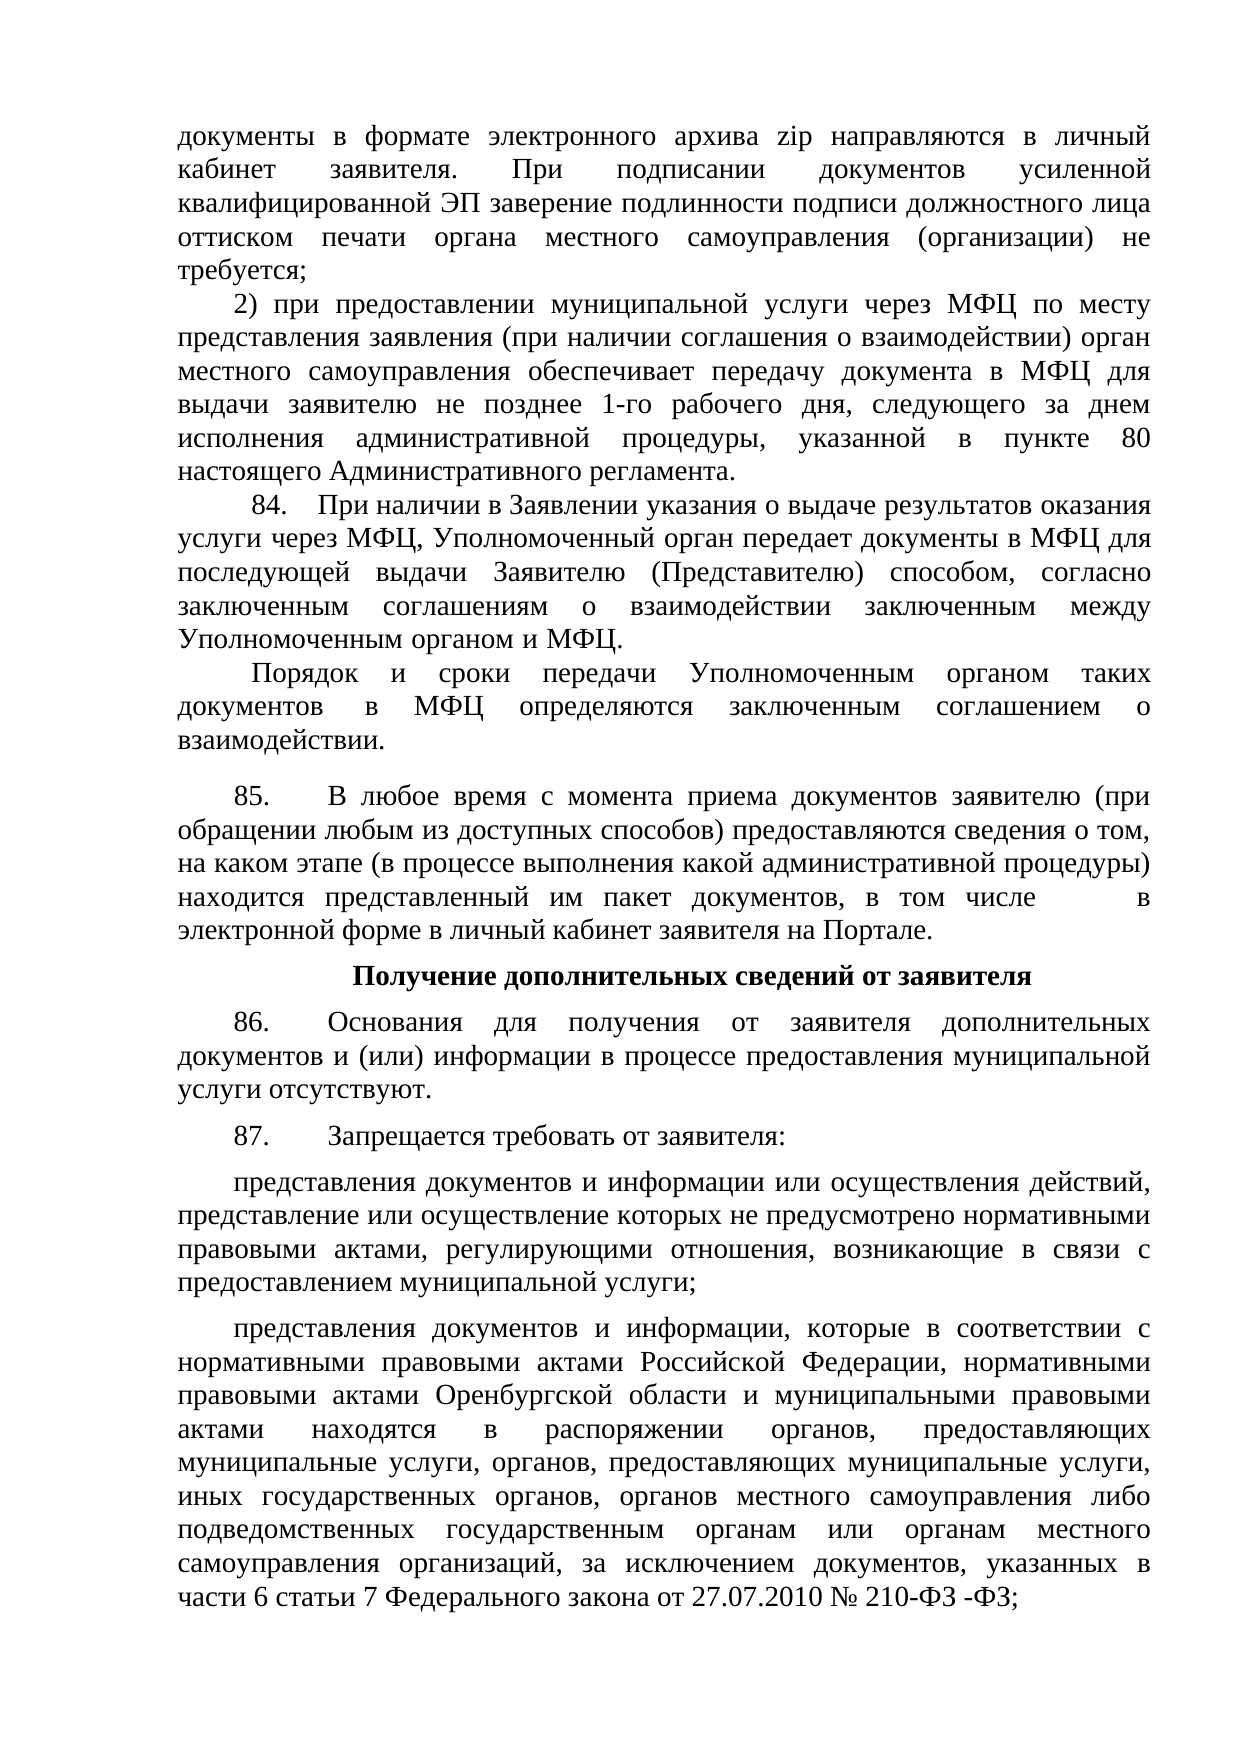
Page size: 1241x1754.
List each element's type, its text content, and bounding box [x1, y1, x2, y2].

text 87. Запрещается требовать от заявителя: [177, 1118, 1152, 1151]
text 85. В любое время с момента приема документов заявителю (при обращении любым из доступных способов) предоставляются сведения о том, на каком этапе (в процессе выполнения какой административной процедуры) находится представленный им пакет документов, в том числе в электронной форме в личный кабинет заявителя на Портале. [177, 778, 1152, 946]
text Получение дополнительных сведений от заявителя [177, 958, 1152, 992]
text представления документов и информации, которые в соответствии с нормативными правовыми актами Российской Федерации, нормативными правовыми актами Оренбургской области и муниципальными правовыми актами находятся в распоряжении органов, предоставляющих муниципальные услуги, органов, предоставляющих муниципальные услуги, иных государственных органов, органов местного самоуправления либо подведомственных государственным органам или органам местного самоуправления организаций, за исключением документов, указанных в части 6 статьи 7 Федерального закона от 27.07.2010 № 210-ФЗ -ФЗ; [177, 1310, 1152, 1612]
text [177, 118, 1152, 286]
text Порядок и сроки передачи Уполномоченным органом таких документов в МФЦ определяются заключенным соглашением о взаимодействии. [177, 655, 1151, 755]
text 2) при предоставлении муниципальной услуги через МФЦ по месту представления заявления (при наличии соглашения о взаимодействии) орган местного самоуправления обеспечивает передачу документа в МФЦ для выдачи заявителю не позднее 1-го рабочего дня, следующего за днем исполнения административной процедуры, указанной в пункте 80 настоящего Административного регламента. [177, 286, 1152, 487]
list 84. При наличии в Заявлении указания о выдаче результатов оказания услуги через МФЦ, Уполномоченный орган передает документы в МФЦ для последующей выдачи Заявителю (Представителю) способом, согласно заключенным соглашениям о взаимодействии заключенным между Уполномоченным органом и МФЦ. [177, 487, 1151, 655]
text представления документов и информации или осуществления действий, представление или осуществление которых не предусмотрено нормативными правовыми актами, регулирующими отношения, возникающие в связи с предоставлением муниципальной услуги; [177, 1164, 1152, 1298]
text 86. Основания для получения от заявителя дополнительных документов и (или) информации в процессе предоставления муниципальной услуги отсутствуют. [177, 1004, 1152, 1105]
